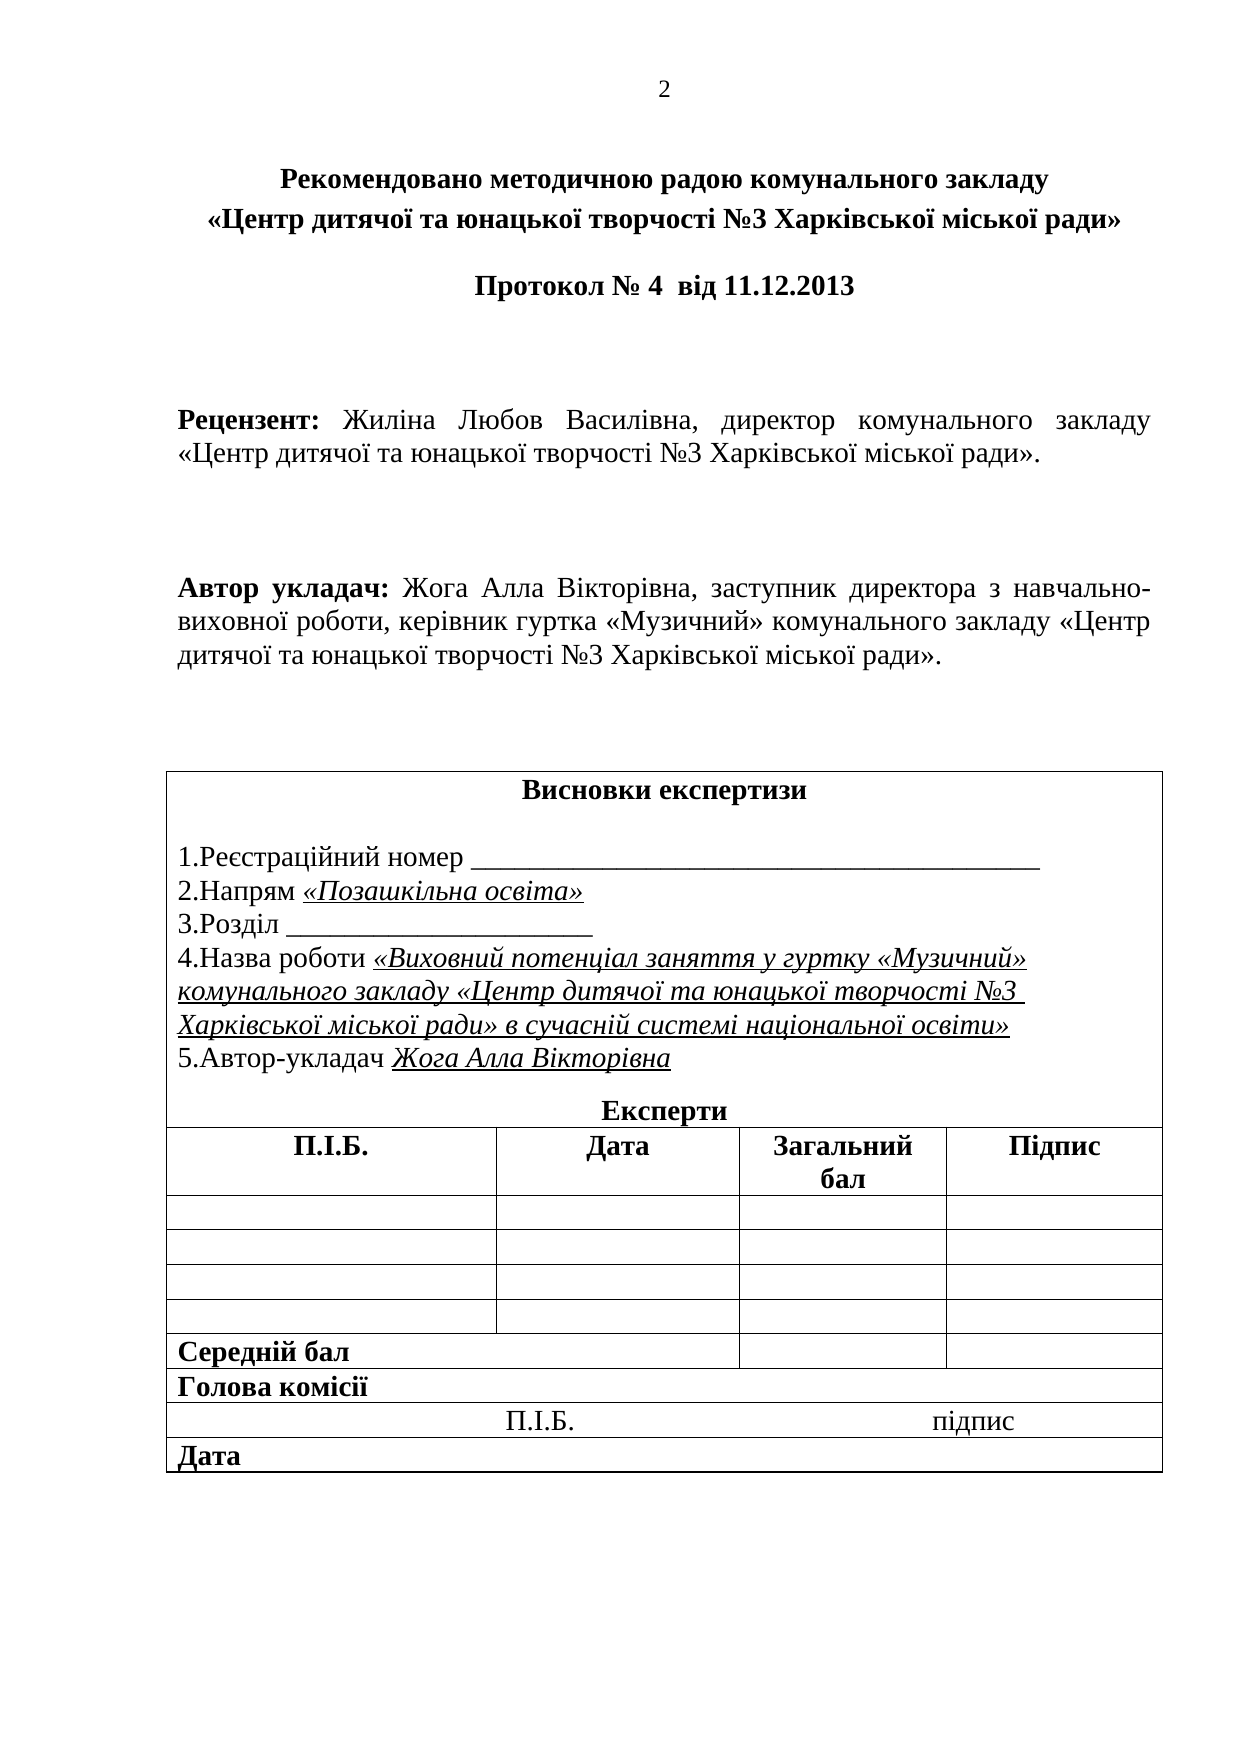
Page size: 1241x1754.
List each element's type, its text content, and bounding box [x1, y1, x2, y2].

subtitle Рекомендовано методичною радою комунального закладу [177, 161, 1152, 194]
table_cell [497, 1196, 739, 1229]
table_cell [167, 1265, 496, 1298]
table_cell [497, 1300, 739, 1333]
table_cell [497, 1265, 739, 1298]
table_cell [740, 1230, 946, 1264]
table_cell [947, 1334, 1162, 1368]
table_cell П.І.Б. підпис [167, 1403, 1162, 1437]
table_cell [947, 1300, 1162, 1333]
table_cell [497, 1230, 739, 1264]
table_cell Загальний бал [740, 1128, 946, 1195]
table_cell [740, 1265, 946, 1298]
table_cell Середній бал [167, 1334, 739, 1368]
table_cell [167, 1300, 496, 1333]
table_cell [740, 1300, 946, 1333]
table_cell [740, 1196, 946, 1229]
table_cell Підпис [947, 1128, 1162, 1195]
table_cell [740, 1334, 946, 1368]
table_cell Голова комісії [167, 1369, 1162, 1402]
text «Центр дитячої та юнацької творчості №3 Харківської міської ради» [177, 201, 1152, 234]
text Рецензент: Жиліна Любов Василівна, директор комунального закладу «Центр дитячої та юнацької творчості №3 Харківської міської ради». [177, 402, 1152, 469]
text Автор укладач: Жога Алла Вікторівна, заступник директора з навчально-виховної роботи, керівник гуртка «Музичний» комунального закладу «Центр дитячої та юнацької творчості №3 Харківської міської ради». [177, 570, 1152, 670]
table_cell [167, 1196, 496, 1229]
table_cell [947, 1265, 1162, 1298]
table_cell Дата [167, 1438, 1162, 1471]
text Протокол № 4 від 11.12.2013 [177, 268, 1152, 301]
table_cell [947, 1230, 1162, 1264]
table_header Висновки експертизи 1.Реєстраційний номер _______________________________________ 2.Напрям «Позашкільна освіта» 3.Розділ _____________________ 4.Назва роботи «Виховний потенціал заняття у гуртку «Музичний» комунального закладу «Центр дитячої та юнацької творчості №3 Харківської міської ради» в сучасній системі національної освіти» 5.Автор-укладач Жога Алла Вікторівна Експерти [167, 772, 1162, 1127]
table_cell [167, 1230, 496, 1264]
table_cell [947, 1196, 1162, 1229]
table_cell Дата [497, 1128, 739, 1195]
table_cell П.І.Б. [167, 1128, 496, 1195]
